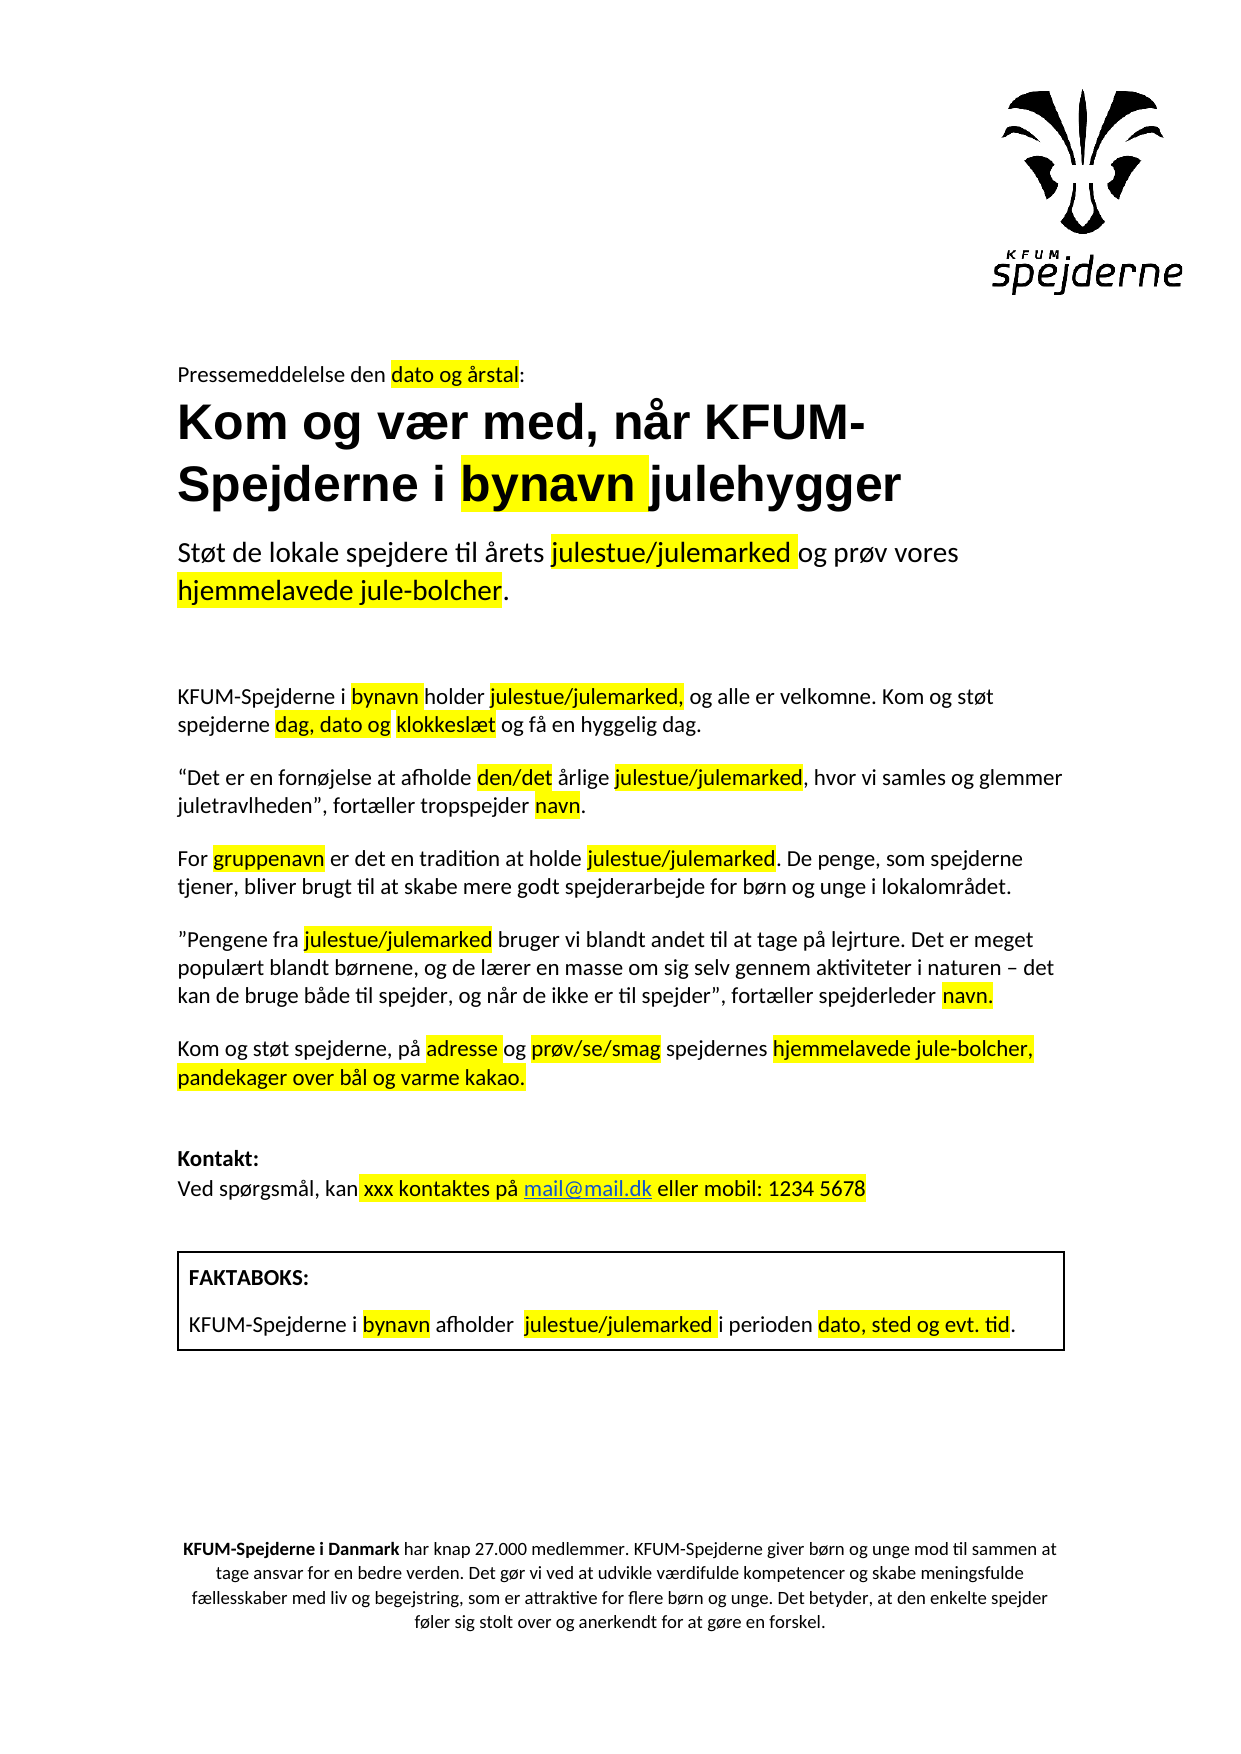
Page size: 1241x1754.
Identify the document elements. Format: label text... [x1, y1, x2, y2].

text Kontakt: Ved spørgsmål, kan xxx kontaktes på mail@mail.dk eller mobil: 1234 5678 [177, 1144, 1063, 1232]
text ”Pengene fra julestue/julemarked bruger vi blandt andet til at tage på lejrture. Det er meget populært blandt børnene, og de lærer en masse om sig selv gennem aktiviteter i naturen – det kan de bruge både til spejder, og når de ikke er til spejder”, fortæller spejderleder navn. [177, 926, 1063, 1009]
text KFUM-Spejderne i bynavn holder julestue/julemarked, og alle er velkomne. Kom og støt spejderne dag, dato og klokkeslæt og få en hyggelig dag. [177, 682, 1063, 738]
picture [992, 89, 1183, 295]
text Kom og støt spejderne, på adresse og prøv/se/smag spejdernes hjemmelavede jule-bolcher, pandekager over bål og varme kakao. [177, 1034, 1063, 1119]
text Støt de lokale spejdere til årets julestue/julemarked og prøv vores hjemmelavede jule-bolcher. [177, 534, 1063, 608]
table_header FAKTABOKS: KFUM-Spejderne i bynavn afholder julestue/julemarked i perioden dato, sted og evt. tid. [179, 1253, 1063, 1349]
text “Det er en fornøjelse at afholde den/det årlige julestue/julemarked, hvor vi samles og glemmer juletravlheden”, fortæller tropspejder navn. [177, 763, 1063, 819]
text Pressemeddelelse den dato og årstal: Kom og vær med, når KFUM-Spejderne i bynavn julehygger [177, 360, 1063, 512]
text For gruppenavn er det en tradition at holde julestue/julemarked. De penge, som spejderne tjener, bliver brugt til at skabe mere godt spejderarbejde for børn og unge i lokalområdet. [177, 844, 1063, 901]
